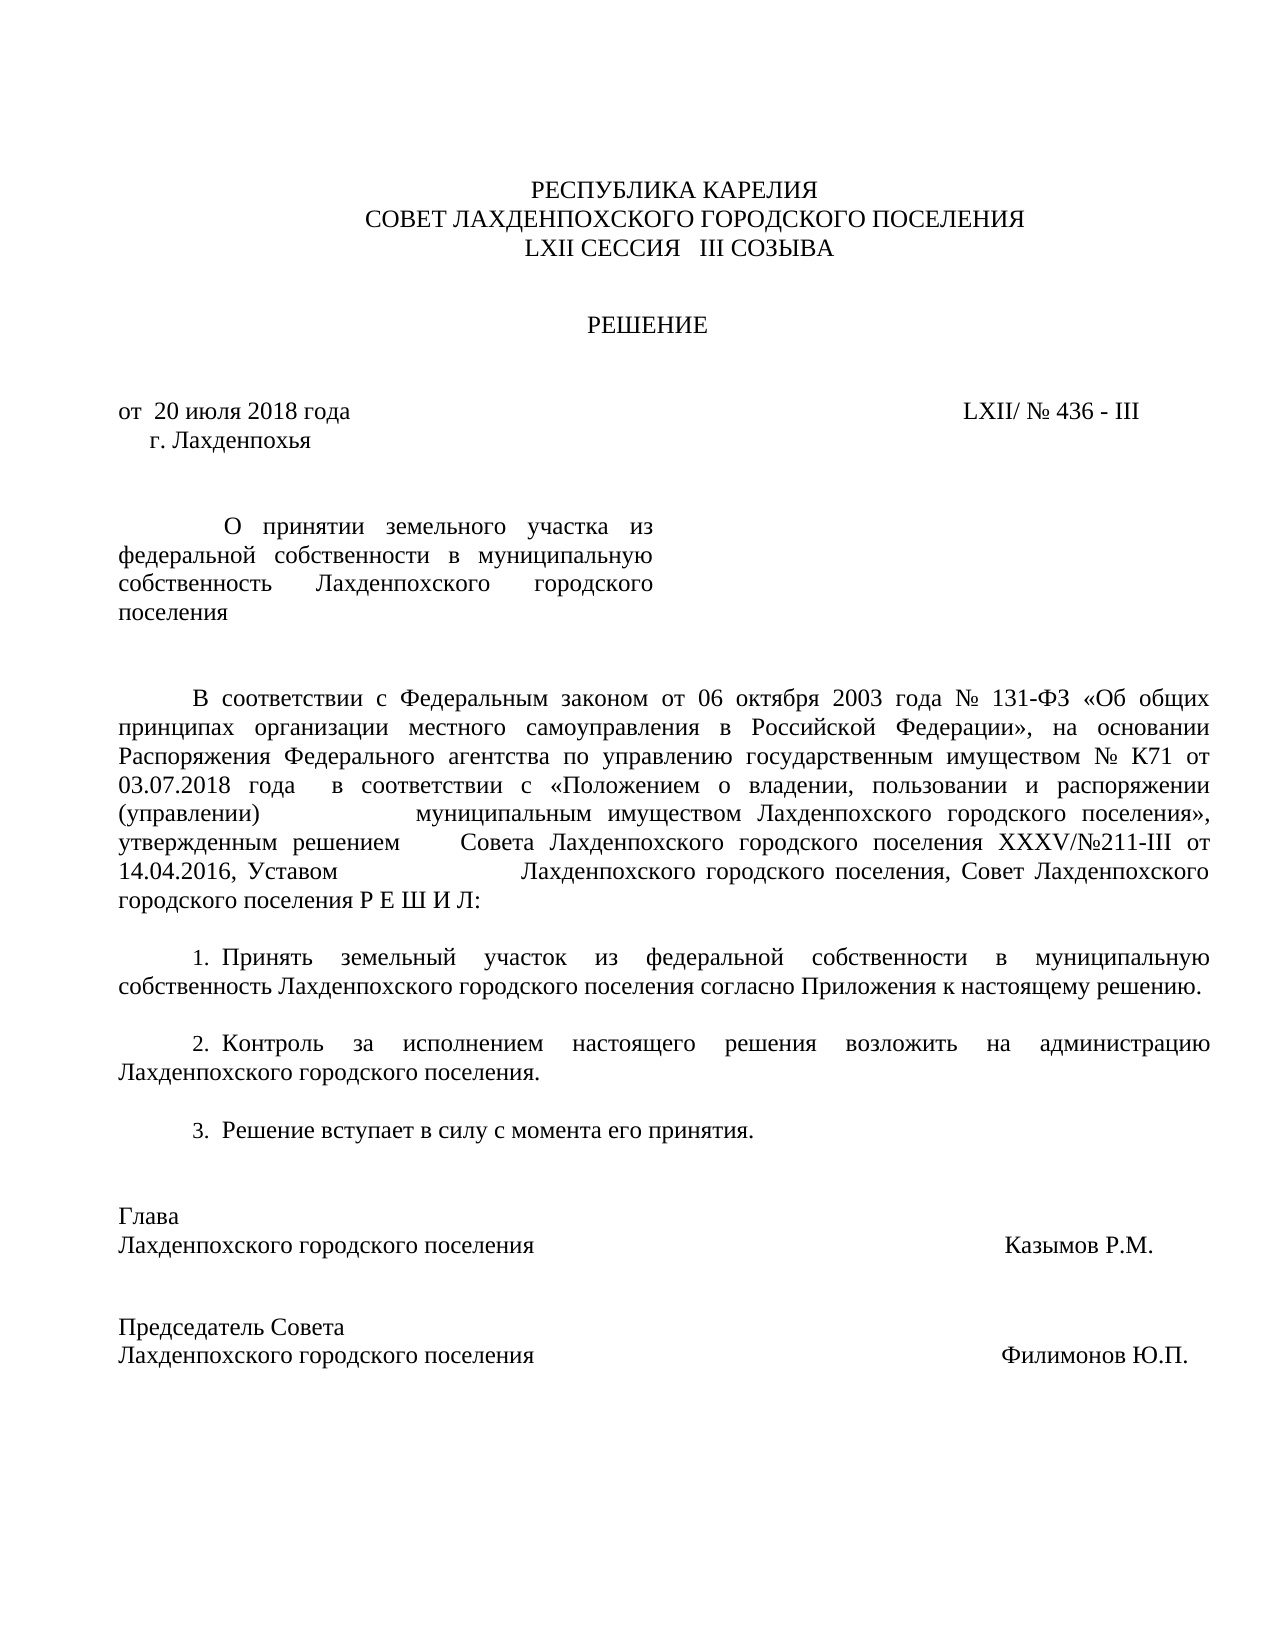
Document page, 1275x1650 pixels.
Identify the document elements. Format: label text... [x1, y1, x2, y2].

title LXII СЕССИЯ III СОЗЫВА [118, 233, 1216, 262]
title РЕШЕНИЕ [118, 310, 1216, 338]
title г. Лахденпохья [118, 425, 1216, 453]
list Контроль за исполнением настоящего решения возложить на администрацию Лахденпохского городского поселения. [118, 1028, 1211, 1086]
text Лахденпохского городского поселения Филимонов Ю.П. [118, 1340, 1216, 1369]
text Лахденпохского городского поселения Казымов Р.М. [118, 1230, 1222, 1258]
list Принять земельный участок из федеральной собственности в муниципальную собственность Лахденпохского городского поселения согласно Приложения к настоящему решению. [118, 942, 1211, 1000]
text Председатель Совета [118, 1312, 1216, 1340]
list Решение вступает в силу с момента его принятия. [118, 1115, 1211, 1143]
text Глава [118, 1201, 1222, 1230]
table_header О принятии земельного участка из федеральной собственности в муниципальную собственность Лахденпохского городского поселения [107, 482, 664, 655]
title от 20 июля 2018 года LXII/ № 436 - III [118, 396, 1216, 425]
title РЕСПУБЛИКА КАРЕЛИЯ [118, 176, 1216, 204]
title СОВЕТ ЛАХДЕНПОХСКОГО ГОРОДСКОГО ПОСЕЛЕНИЯ [118, 204, 1216, 233]
text В соответствии с Федеральным законом от 06 октября 2003 года № 131-ФЗ «Об общих принципах организации местного самоуправления в Российской Федерации», на основании Распоряжения Федерального агентства по управлению государственным имуществом № К71 от 03.07.2018 года в соответствии с «Положением о владении, пользовании и распоряжении (управлении) муниципальным имуществом Лахденпохского городского поселения», утвержденным решением Совета Лахденпохского городского поселения ХХХV/№211-III от 14.04.2016, Уставом Лахденпохского городского поселения, Совет Лахденпохского городского поселения Р Е Ш И Л: [118, 683, 1211, 913]
